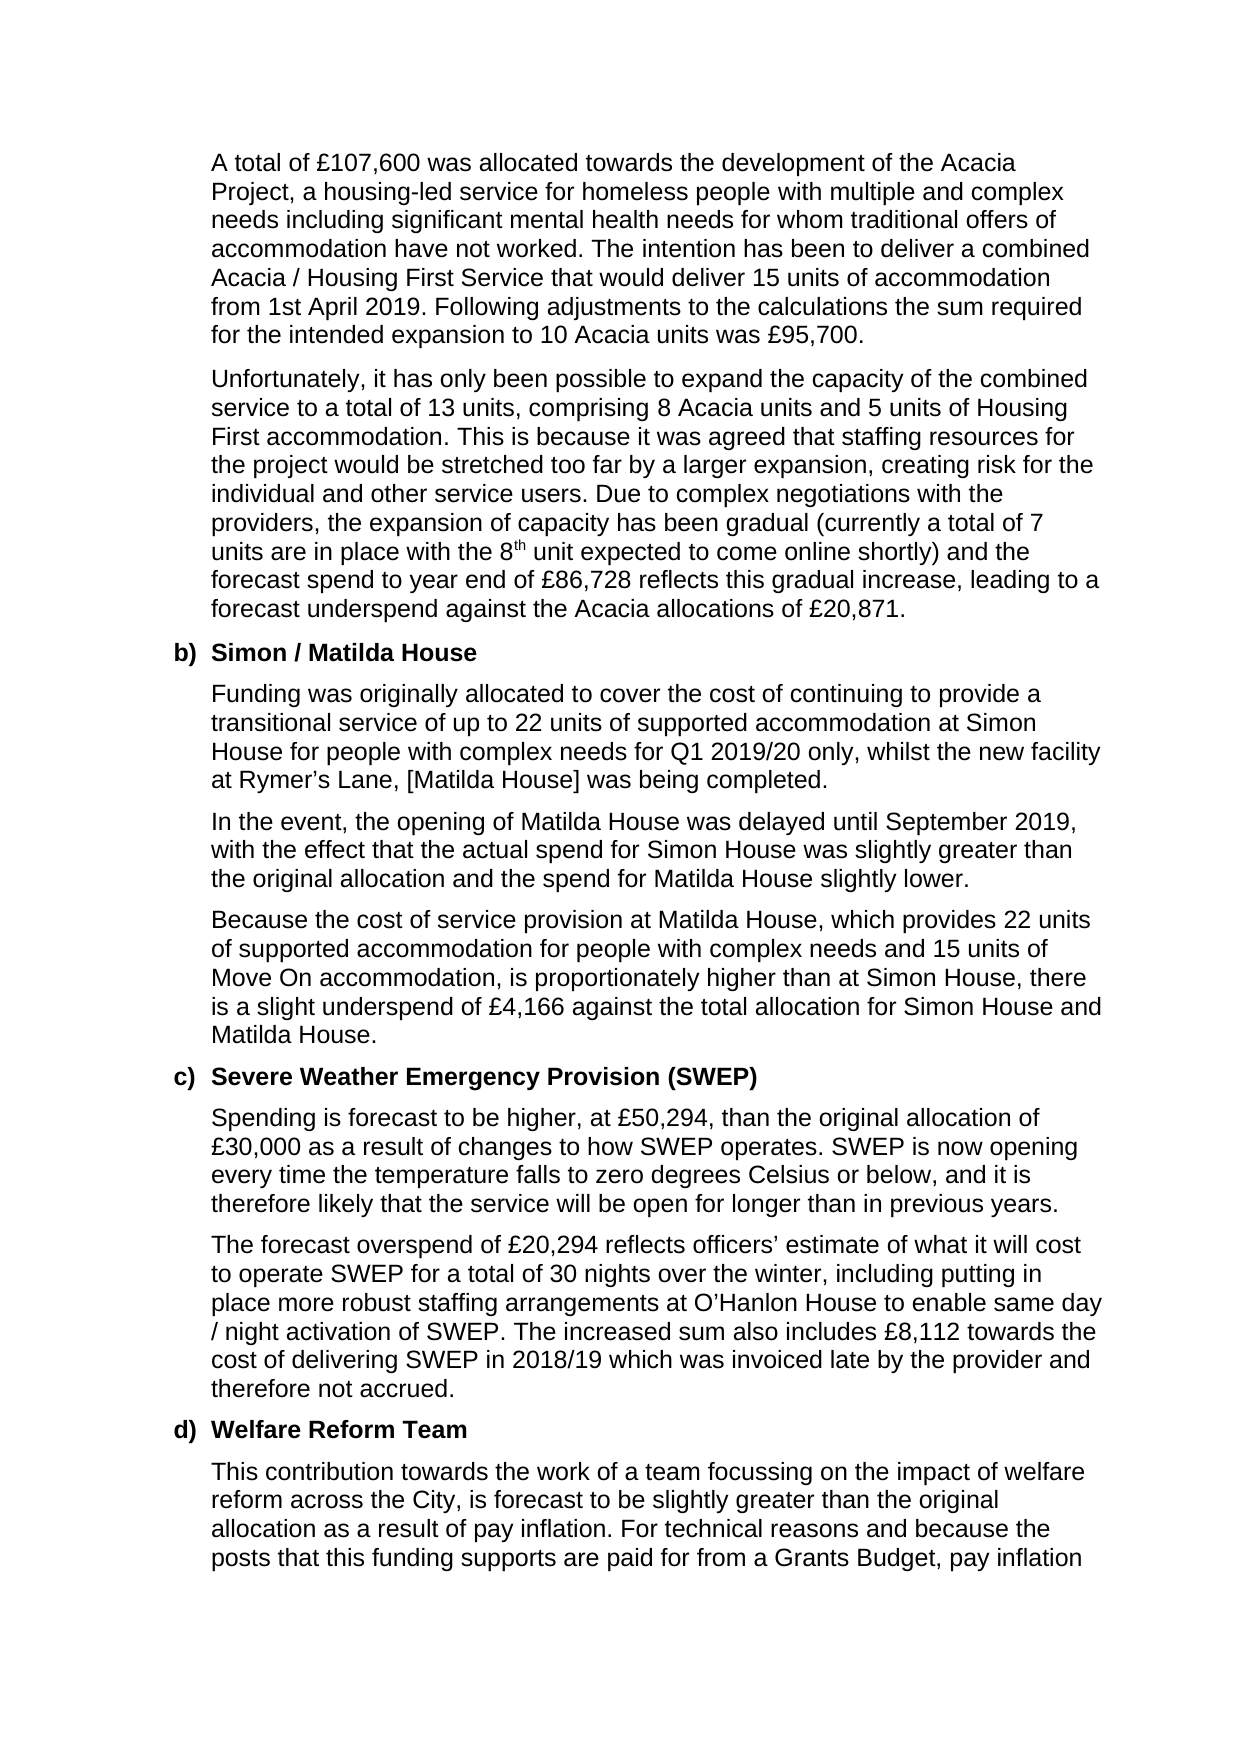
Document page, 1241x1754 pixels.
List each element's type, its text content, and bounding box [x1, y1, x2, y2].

text Spending is forecast to be higher, at £50,294, than the original allocation of £30,000 as a result of changes to how SWEP operates. SWEP is now opening every time the temperature falls to zero degrees Celsius or below, and it is therefore likely that the service will be open for longer than in previous years. [211, 1103, 1104, 1218]
text The forecast overspend of £20,294 reflects officers’ estimate of what it will cost to operate SWEP for a total of 30 nights over the winter, including putting in place more robust staffing arrangements at O’Hanlon House to enable same day / night activation of SWEP. The increased sum also includes £8,112 towards the cost of delivering SWEP in 2018/19 which was invoiced late by the provider and therefore not accrued. [211, 1230, 1104, 1403]
text Unfortunately, it has only been possible to expand the capacity of the combined service to a total of 13 units, comprising 8 Acacia units and 5 units of Housing First accommodation. This is because it was agreed that staffing resources for the project would be stretched too far by a larger expansion, creating risk for the individual and other service users. Due to complex negotiations with the providers, the expansion of capacity has been gradual (currently a total of 7 units are in place with the 8th unit expected to come online shortly) and the forecast spend to year end of £86,728 reflects this gradual increase, leading to a forecast underspend against the Acacia allocations of £20,871. [211, 364, 1104, 623]
text Because the cost of service provision at Matilda House, which provides 22 units of supported accommodation for people with complex needs and 15 units of Move On accommodation, is proportionately higher than at Simon House, there is a slight underspend of £4,166 against the total allocation for Simon House and Matilda House. [211, 905, 1104, 1049]
text A total of £107,600 was allocated towards the development of the Acacia Project, a housing-led service for homeless people with multiple and complex needs including significant mental health needs for whom traditional offers of accommodation have not worked. The intention has been to deliver a combined Acacia / Housing First Service that would deliver 15 units of accommodation from 1st April 2019. Following adjustments to the calculations the sum required for the intended expansion to 10 Acacia units was £95,700. [211, 148, 1104, 349]
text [211, 1456, 1104, 1571]
list Simon / Matilda House [173, 638, 1104, 666]
text In the event, the opening of Matilda House was delayed until September 2019, with the effect that the actual spend for Simon House was slightly greater than the original allocation and the spend for Matilda House slightly lower. [211, 806, 1104, 893]
list Severe Weather Emergency Provision (SWEP) [173, 1061, 1104, 1090]
list Welfare Reform Team [173, 1415, 1104, 1444]
text Funding was originally allocated to cover the cost of continuing to provide a transitional service of up to 22 units of supported accommodation at Simon House for people with complex needs for Q1 2019/20 only, whilst the new facility at Rymer’s Lane, [Matilda House] was being completed. [211, 679, 1104, 794]
